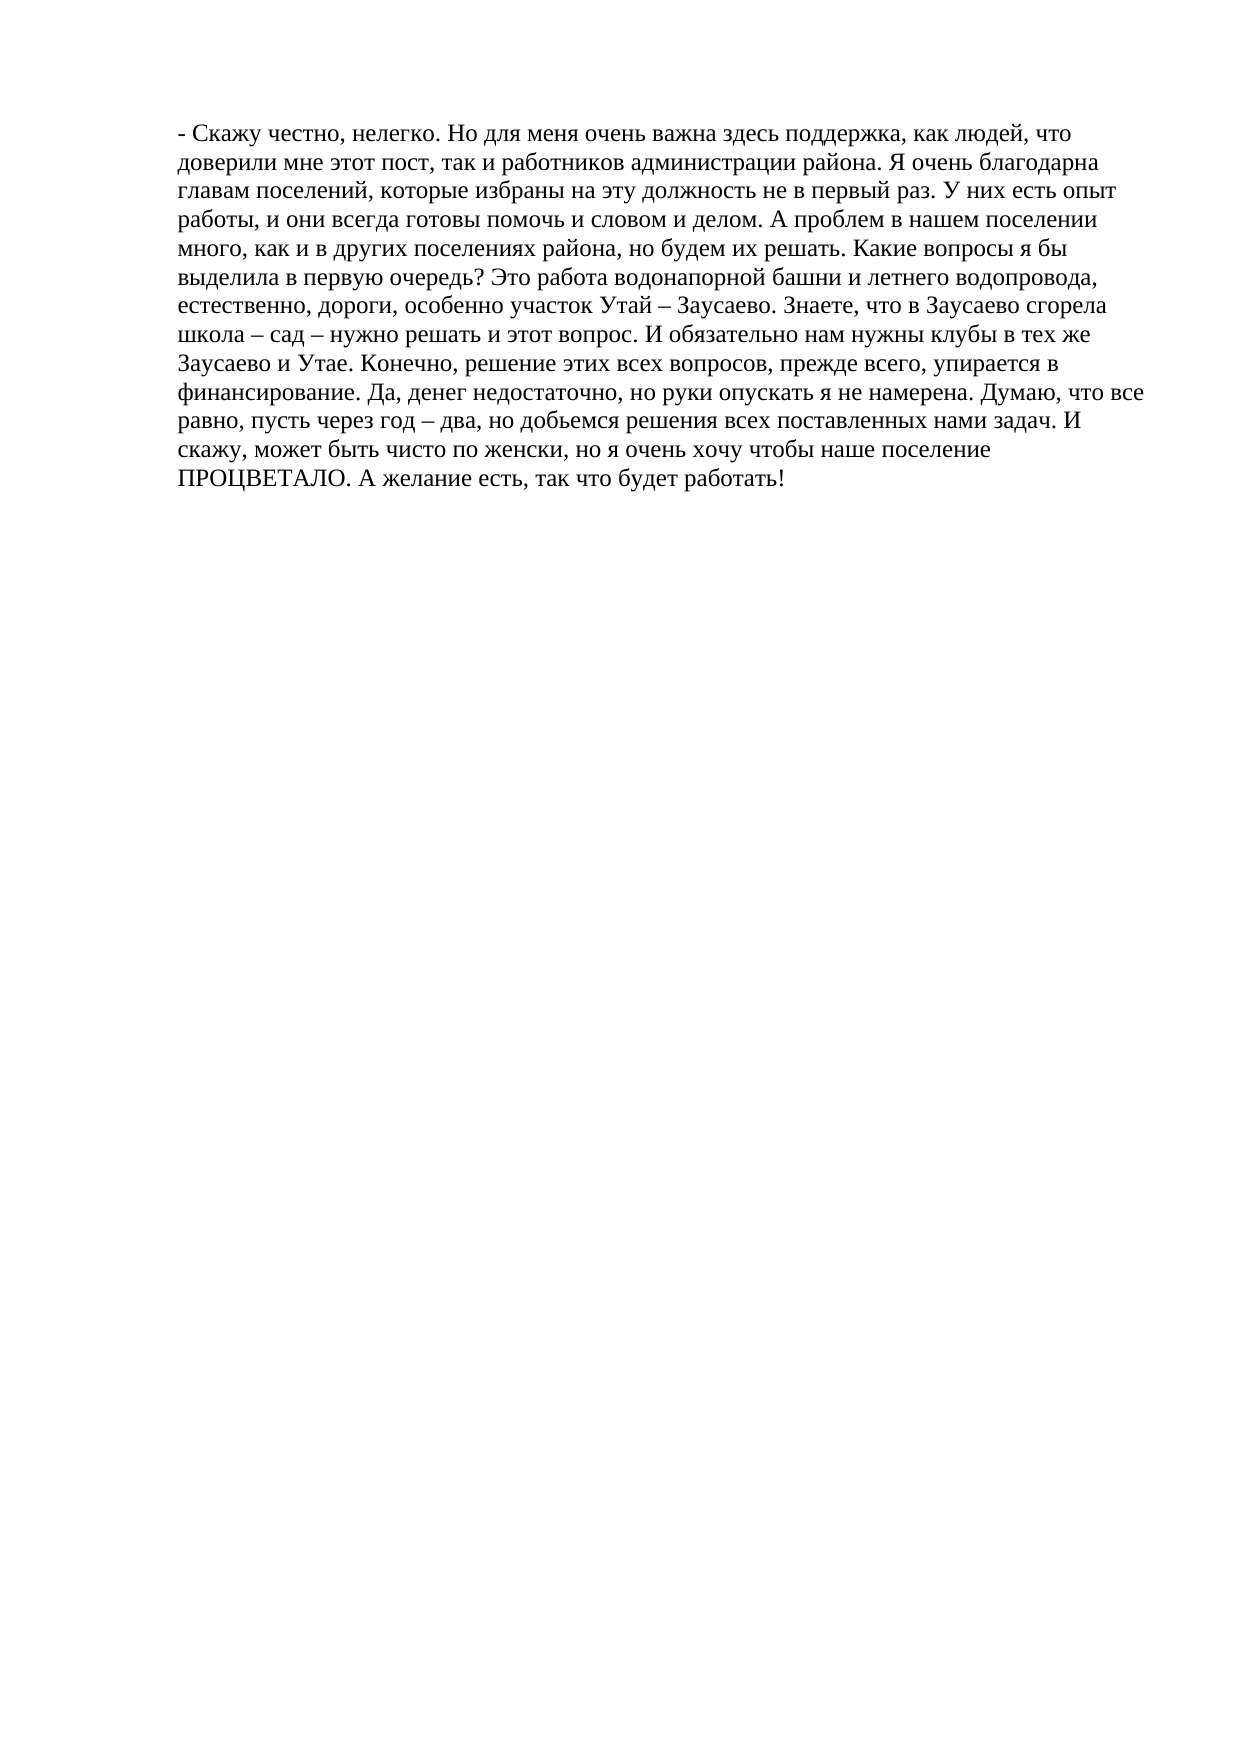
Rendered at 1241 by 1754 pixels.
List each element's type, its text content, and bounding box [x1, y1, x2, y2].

text - Скажу честно, нелегко. Но для меня очень важна здесь поддержка, как людей, что доверили мне этот пост, так и работников администрации района. Я очень благодарна главам поселений, которые избраны на эту должность не в первый раз. У них есть опыт работы, и они всегда готовы помочь и словом и делом. А проблем в нашем поселении много, как и в других поселениях района, но будем их решать. Какие вопросы я бы выделила в первую очередь? Это работа водонапорной башни и летнего водопровода, естественно, дороги, особенно участок Утай – Заусаево. Знаете, что в Заусаево сгорела школа – сад – нужно решать и этот вопрос. И обязательно нам нужны клубы в тех же Заусаево и Утае. Конечно, решение этих всех вопросов, прежде всего, упирается в финансирование. Да, денег недостаточно, но руки опускать я не намерена. Думаю, что все равно, пусть через год – два, но добьемся решения всех поставленных нами задач. И скажу, может быть чисто по женски, но я очень хочу чтобы наше поселение ПРОЦВЕТАЛО. А желание есть, так что будет работать! [177, 118, 1152, 492]
